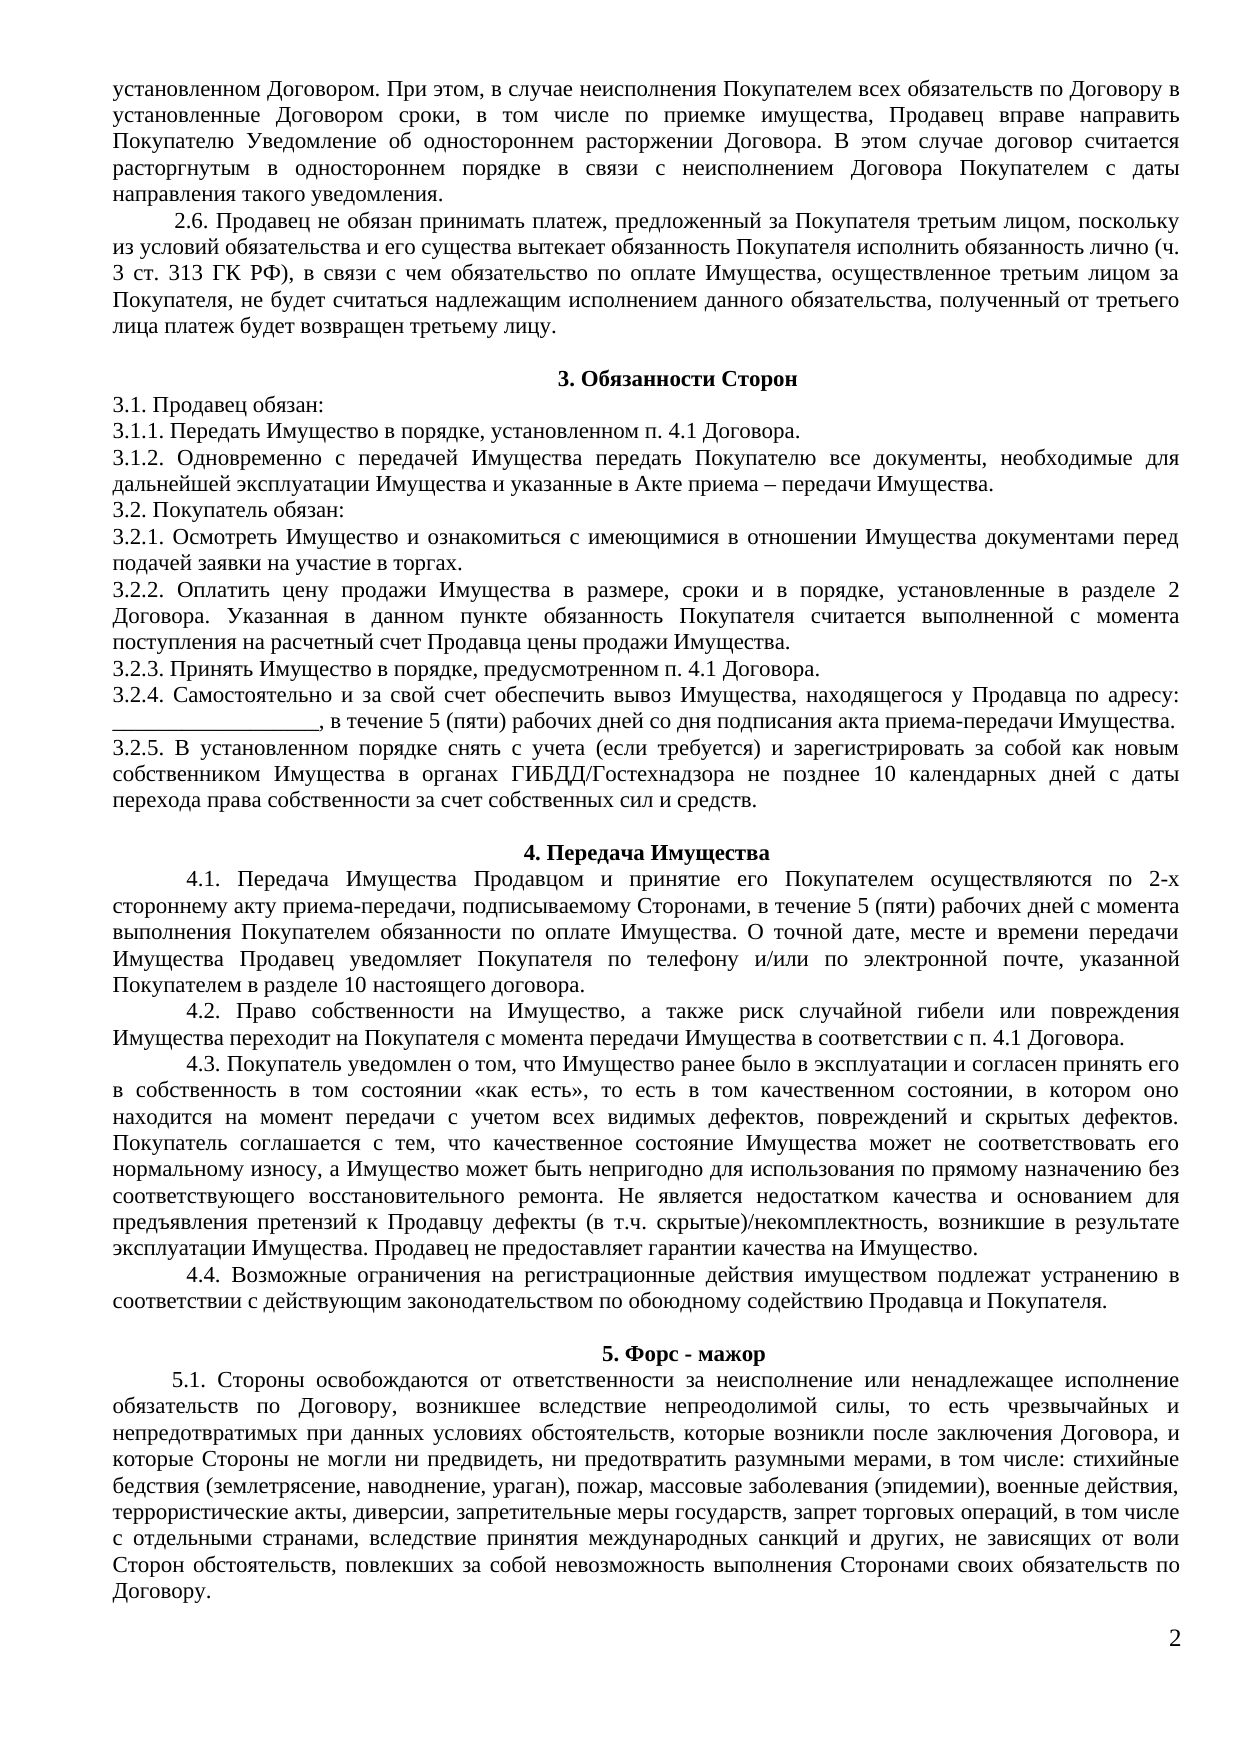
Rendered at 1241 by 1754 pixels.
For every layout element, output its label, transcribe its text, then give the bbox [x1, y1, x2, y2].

list 5. Форс - мажор [112, 1340, 1181, 1366]
text 3.2. Покупатель обязан: [112, 497, 1181, 523]
list 4.1. Передача Имущества Продавцом и принятие его Покупателем осуществляются по 2-х стороннему акту приема-передачи, подписываемому Сторонами, в течение 5 (пяти) рабочих дней с момента выполнения Покупателем обязанности по оплате Имущества. О точной дате, месте и времени передачи Имущества Продавец уведомляет Покупателя по телефону и/или по электронной почте, указанной Покупателем в разделе 10 настоящего договора. [112, 866, 1181, 997]
list 2.6. Продавец не обязан принимать платеж, предложенный за Покупателя третьим лицом, поскольку из условий обязательства и его существа вытекает обязанность Покупателя исполнить обязанность лично (ч. 3 ст. 313 ГК РФ), в связи с чем обязательство по оплате Имущества, осуществленное третьим лицом за Покупателя, не будет считаться надлежащим исполнением данного обязательства, полученный от третьего лица платеж будет возвращен третьему лицу. [112, 207, 1181, 338]
text 3.1.2. Одновременно с передачей Имущества передать Покупателю все документы, необходимые для дальнейшей эксплуатации Имущества и указанные в Акте приема – передачи Имущества. [112, 444, 1181, 497]
list 3. Обязанности Сторон [112, 365, 1181, 391]
list 3.2.4. Самостоятельно и за свой счет обеспечить вывоз Имущества, находящегося у Продавца по адресу: __________________, в течение 5 (пяти) рабочих дней со дня подписания акта приема-передачи Имущества. [112, 681, 1181, 734]
list 4.2. Право собственности на Имущество, а также риск случайной гибели или повреждения Имущества переходит на Покупателя с момента передачи Имущества в соответствии с п. 4.1 Договора. [112, 997, 1181, 1050]
text 5.1. Стороны освобождаются от ответственности за неисполнение или ненадлежащее исполнение обязательств по Договору, возникшее вследствие непреодолимой силы, то есть чрезвычайных и непредотвратимых при данных условиях обстоятельств, которые возникли после заключения Договора, и которые Стороны не могли ни предвидеть, ни предотвратить разумными мерами, в том числе: стихийные бедствия (землетрясение, наводнение, ураган), пожар, массовые заболевания (эпидемии), военные действия, террористические акты, диверсии, запретительные меры государств, запрет торговых операций, в том числе с отдельными странами, вследствие принятия международных санкций и других, не зависящих от воли Сторон обстоятельств, повлекших за собой невозможность выполнения Сторонами своих обязательств по Договору. [112, 1366, 1181, 1603]
list 3.2.1. Осмотреть Имущество и ознакомиться с имеющимися в отношении Имущества документами перед подачей заявки на участие в торгах. [112, 523, 1181, 576]
list 3.2.2. Оплатить цену продажи Имущества в размере, сроки и в порядке, установленные в разделе 2 Договора. Указанная в данном пункте обязанность Покупателя считается выполненной с момента поступления на расчетный счет Продавца цены продажи Имущества. [112, 576, 1181, 655]
list 4. Передача Имущества [112, 839, 1181, 866]
list 3.2.5. В установленном порядке снять с учета (если требуется) и зарегистрировать за собой как новым собственником Имущества в органах ГИБДД/Гостехнадзора не позднее 10 календарных дней с даты перехода права собственности за счет собственных сил и средств. [112, 734, 1181, 813]
text 3.1.1. Передать Имущество в порядке, установленном п. 4.1 Договора. [112, 417, 1181, 444]
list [112, 75, 1181, 207]
text 3.1. Продавец обязан: [112, 391, 1181, 417]
list 4.3. Покупатель уведомлен о том, что Имущество ранее было в эксплуатации и согласен принять его в собственность в том состоянии «как есть», то есть в том качественном состоянии, в котором оно находится на момент передачи с учетом всех видимых дефектов, повреждений и скрытых дефектов. Покупатель соглашается с тем, что качественное состояние Имущества может не соответствовать его нормальному износу, а Имущество может быть непригодно для использования по прямому назначению без соответствующего восстановительного ремонта. Не является недостатком качества и основанием для предъявления претензий к Продавцу дефекты (в т.ч. скрытые)/некомплектность, возникшие в результате эксплуатации Имущества. Продавец не предоставляет гарантии качества на Имущество. [112, 1050, 1181, 1261]
text 4.4. Возможные ограничения на регистрационные действия имуществом подлежат устранению в соответствии с действующим законодательством по обоюдному содействию Продавца и Покупателя. [112, 1261, 1181, 1313]
list 3.2.3. Принять Имущество в порядке, предусмотренном п. 4.1 Договора. [112, 655, 1181, 681]
